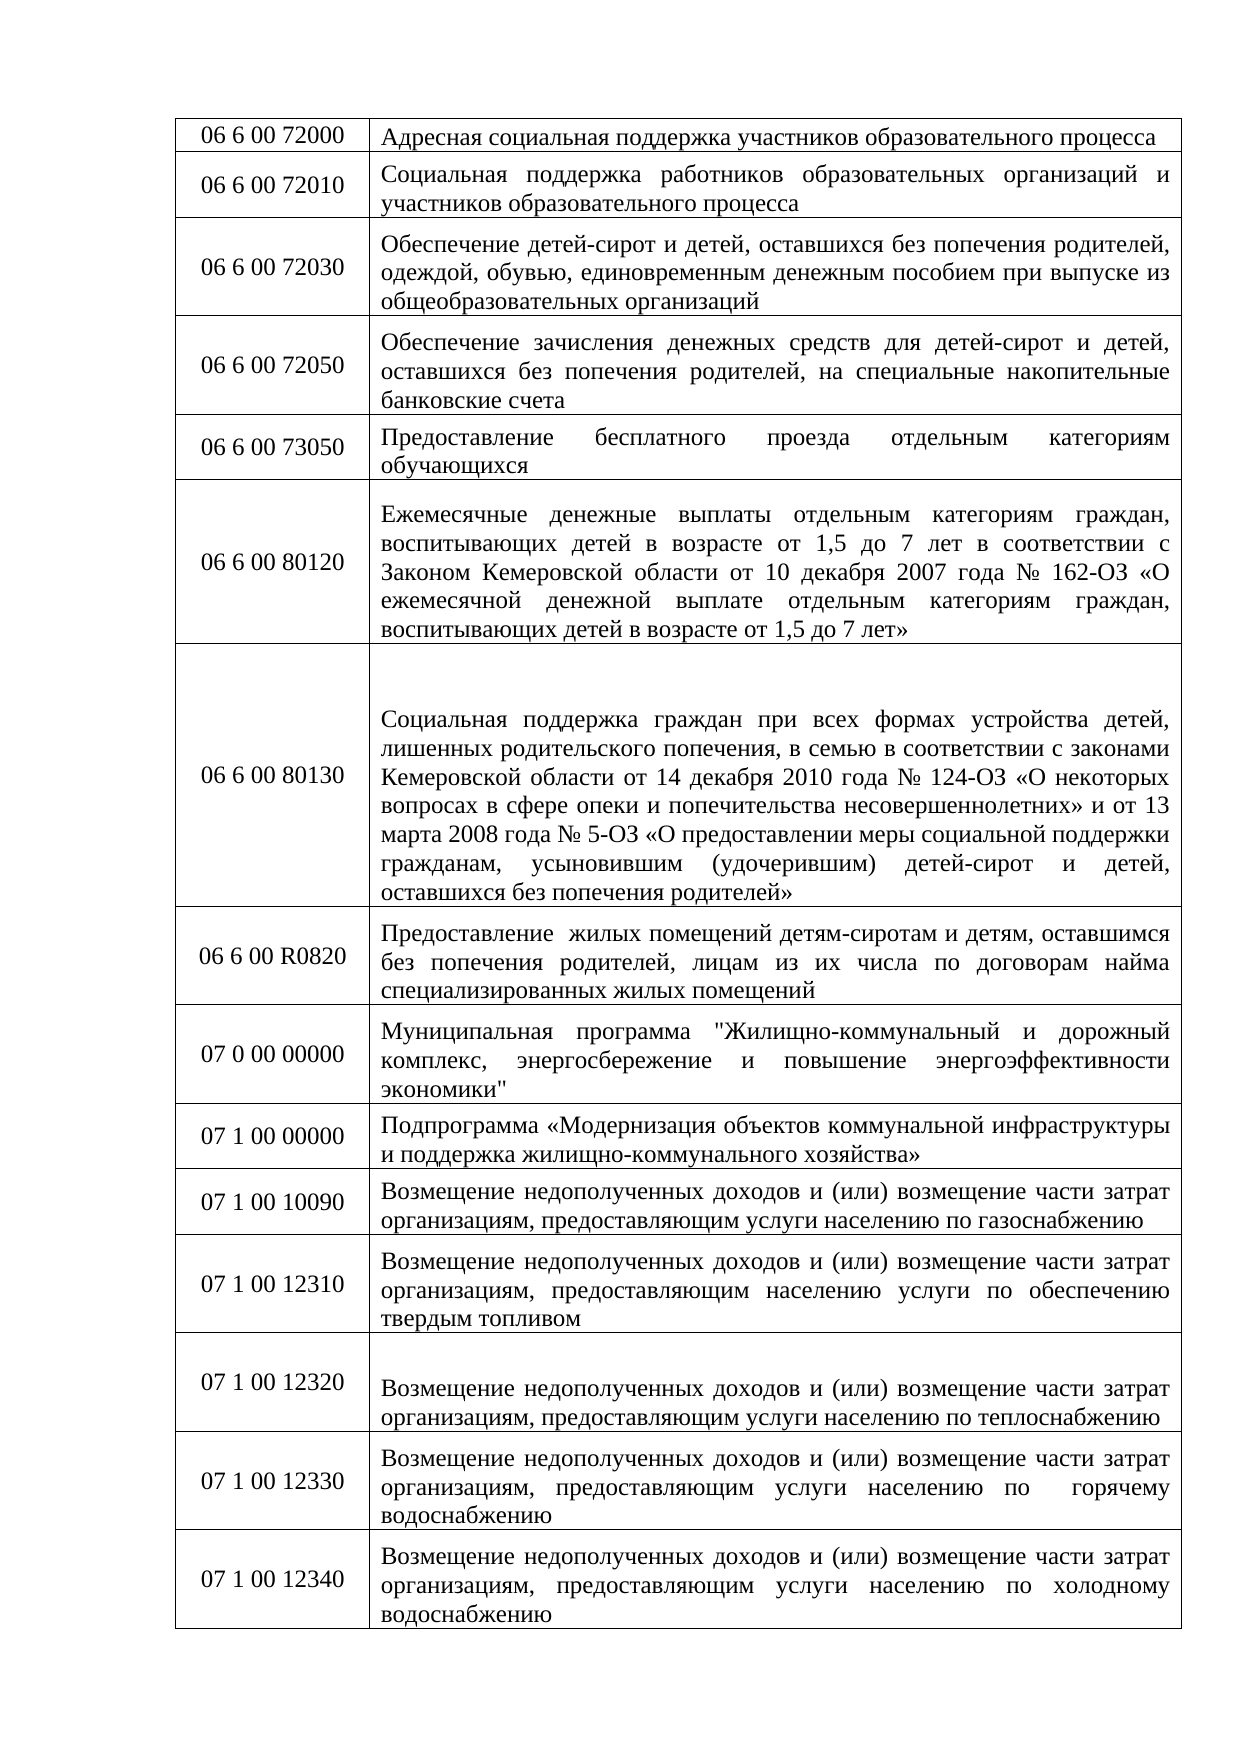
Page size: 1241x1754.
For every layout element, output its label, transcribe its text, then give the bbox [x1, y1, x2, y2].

table_cell Обеспечение зачисления денежных средств для детей-сирот и детей, оставшихся без попечения родителей, на специальные накопительные банковские счета [370, 316, 1181, 413]
table_cell 07 1 00 12320 [176, 1333, 369, 1431]
table_cell 06 6 00 72000 [176, 119, 369, 151]
table_cell 07 0 00 00000 [176, 1005, 369, 1102]
table_cell Подпрограмма «Модернизация объектов коммунальной инфраструктуры и поддержка жилищно-коммунального хозяйства» [370, 1104, 1181, 1168]
table_cell 06 6 00 80130 [176, 644, 369, 906]
table_cell Возмещение недополученных доходов и (или) возмещение части затрат организациям, предоставляющим услуги населению по теплоснабжению [370, 1333, 1181, 1431]
table_cell Возмещение недополученных доходов и (или) возмещение части затрат организациям, предоставляющим населению услуги по обеспечению твердым топливом [370, 1235, 1181, 1332]
table_cell 06 6 00 72010 [176, 152, 369, 217]
table_cell 06 6 00 72030 [176, 218, 369, 315]
table_cell 07 1 00 12340 [176, 1530, 369, 1627]
table_cell Обеспечение детей-сирот и детей, оставшихся без попечения родителей, одеждой, обувью, единовременным денежным пособием при выпуске из общеобразовательных организаций [370, 218, 1181, 315]
table_cell 07 1 00 10090 [176, 1169, 369, 1234]
table_cell 06 6 00 R0820 [176, 907, 369, 1004]
table_cell Возмещение недополученных доходов и (или) возмещение части затрат организациям, предоставляющим услуги населению по горячему водоснабжению [370, 1432, 1181, 1529]
table_cell 06 6 00 80120 [176, 480, 369, 643]
table_cell 07 1 00 00000 [176, 1104, 369, 1168]
table_cell Муниципальная программа "Жилищно-коммунальный и дорожный комплекс, энергосбережение и повышение энергоэффективности экономики" [370, 1005, 1181, 1102]
table_cell Возмещение недополученных доходов и (или) возмещение части затрат организациям, предоставляющим услуги населению по холодному водоснабжению [370, 1530, 1181, 1627]
table_cell 07 1 00 12310 [176, 1235, 369, 1332]
table_cell Ежемесячные денежные выплаты отдельным категориям граждан, воспитывающих детей в возрасте от 1,5 до 7 лет в соответствии с Законом Кемеровской области от 10 декабря 2007 года № 162-ОЗ «О ежемесячной денежной выплате отдельным категориям граждан, воспитывающих детей в возрасте от 1,5 до 7 лет» [370, 480, 1181, 643]
table_cell Адресная социальная поддержка участников образовательного процесса [370, 119, 1181, 151]
table_cell Социальная поддержка работников образовательных организаций и участников образовательного процесса [370, 152, 1181, 217]
table_cell Социальная поддержка граждан при всех формах устройства детей, лишенных родительского попечения, в семью в соответствии с законами Кемеровской области от 14 декабря 2010 года № 124-ОЗ «О некоторых вопросах в сфере опеки и попечительства несовершеннолетних» и от 13 марта 2008 года № 5-ОЗ «О предоставлении меры социальной поддержки гражданам, усыновившим (удочерившим) детей-сирот и детей, оставшихся без попечения родителей» [370, 644, 1181, 906]
table_cell Предоставление жилых помещений детям-сиротам и детям, оставшимся без попечения родителей, лицам из их числа по договорам найма специализированных жилых помещений [370, 907, 1181, 1004]
table_cell Возмещение недополученных доходов и (или) возмещение части затрат организациям, предоставляющим услуги населению по газоснабжению [370, 1169, 1181, 1234]
table_cell 06 6 00 73050 [176, 415, 369, 479]
table_cell 07 1 00 12330 [176, 1432, 369, 1529]
table_cell 06 6 00 72050 [176, 316, 369, 413]
table_cell Предоставление бесплатного проезда отдельным категориям обучающихся [370, 415, 1181, 479]
